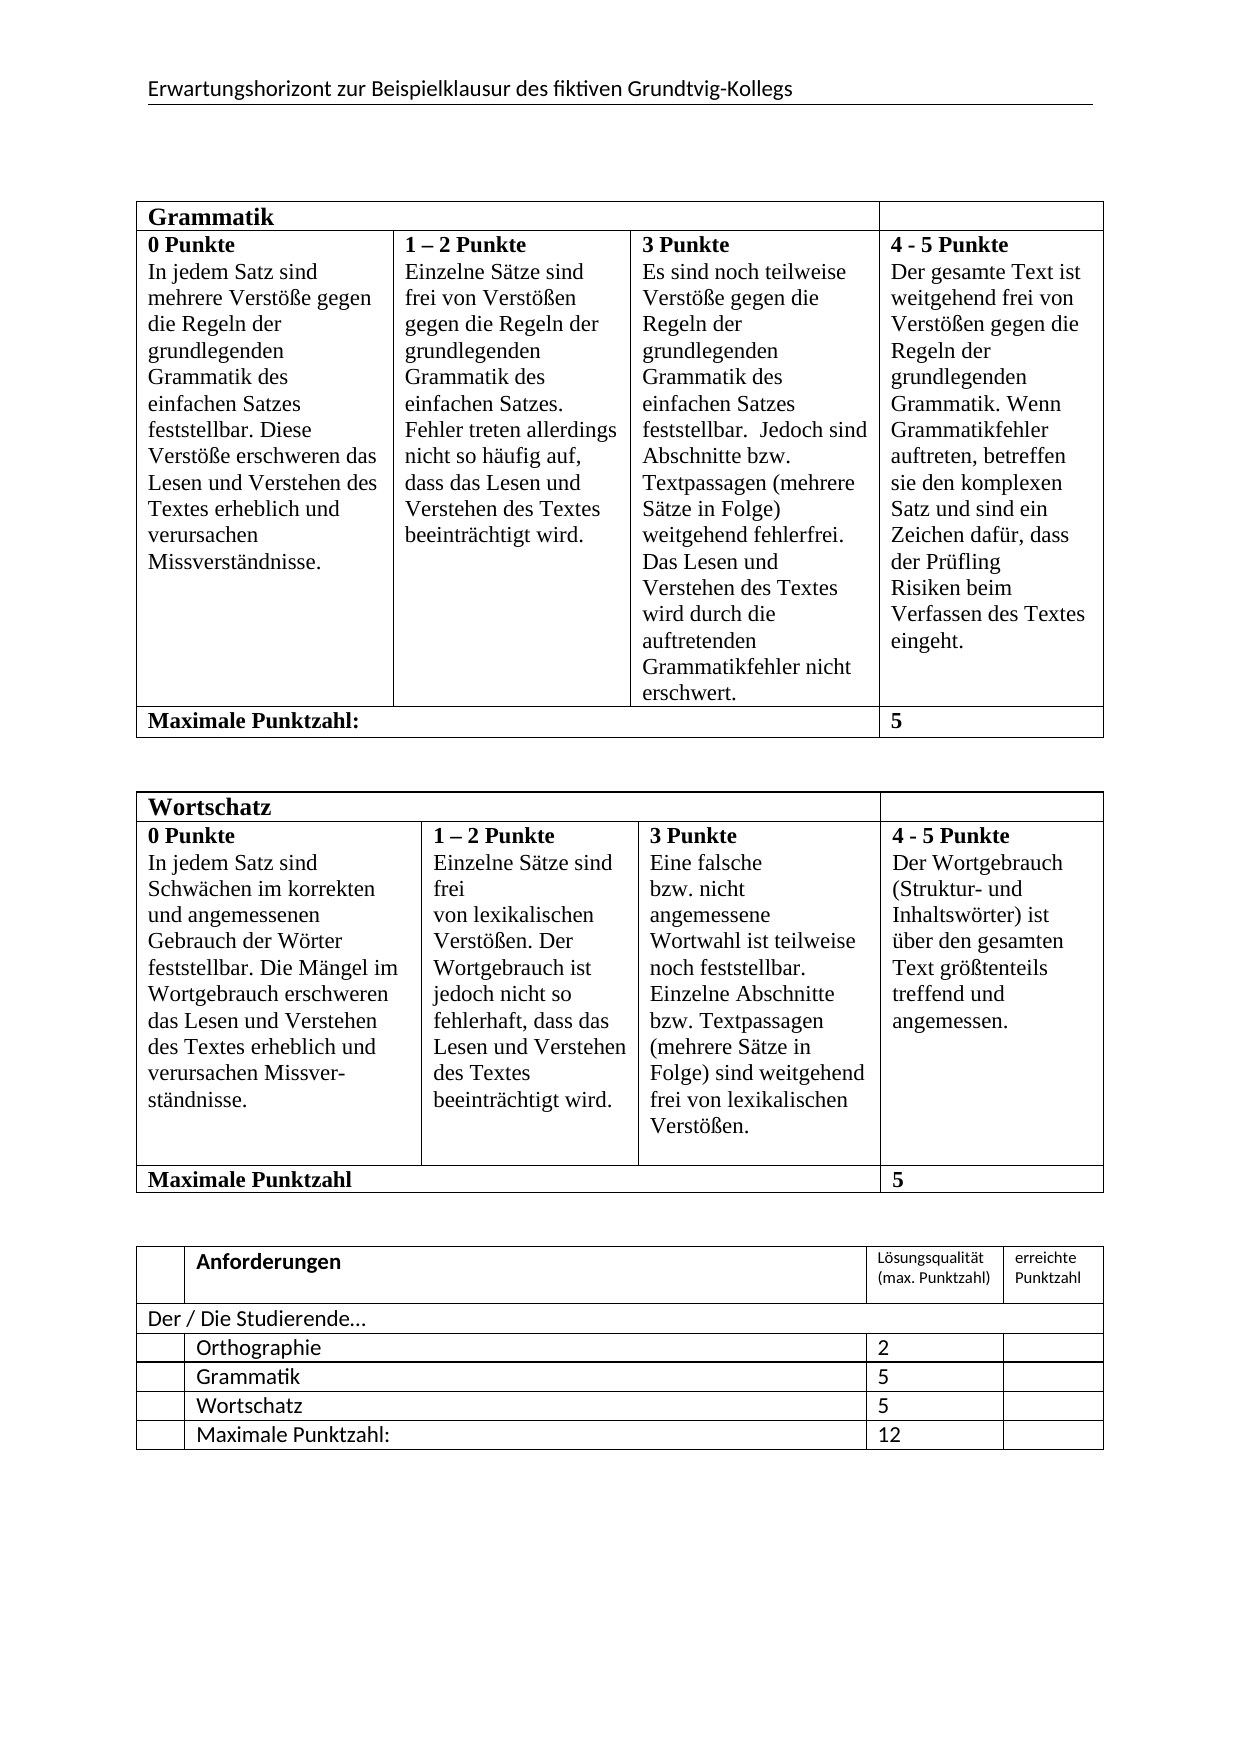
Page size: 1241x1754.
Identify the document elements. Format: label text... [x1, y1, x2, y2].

table_cell [137, 1363, 184, 1391]
table_header [880, 202, 1103, 230]
table_cell [1004, 1392, 1103, 1419]
table_cell Orthographie [185, 1334, 866, 1361]
table_cell 0 Punkte In jedem Satz sind Schwächen im korrekten und angemessenen Gebrauch der Wörter feststellbar. Die Mängel im Wortgebrauch erschweren das Lesen und Verstehen des Textes erheblich und verursachen Missver-ständnisse. [137, 822, 421, 1165]
table_cell 5 [867, 1392, 1003, 1419]
table_cell Grammatik [185, 1363, 866, 1391]
table_cell Maximale Punktzahl: [185, 1421, 866, 1449]
table_cell 12 [867, 1421, 1003, 1449]
table_header Wortschatz [137, 793, 880, 821]
table_cell [1004, 1363, 1103, 1391]
table_header erreichte Punktzahl [1004, 1247, 1103, 1303]
table_cell 3 Punkte Es sind noch teilweise Verstöße gegen die Regeln der grundlegenden Grammatik des einfachen Satzes feststellbar. Jedoch sind Abschnitte bzw. Textpassagen (mehrere Sätze in Folge) weitgehend fehlerfrei. Das Lesen und Verstehen des Textes wird durch die auftretenden Grammatikfehler nicht erschwert. [631, 231, 879, 706]
table_cell 5 [867, 1363, 1003, 1391]
table_header Grammatik [137, 202, 879, 230]
table_cell [1004, 1334, 1103, 1361]
table_cell Maximale Punktzahl [137, 1166, 880, 1192]
table_cell 1 – 2 Punkte Einzelne Sätze sind frei von Verstößen gegen die Regeln der grundlegenden Grammatik des einfachen Satzes. Fehler treten allerdings nicht so häufig auf, dass das Lesen und Verstehen des Textes beeinträchtigt wird. [394, 231, 630, 706]
table_cell 5 [881, 1166, 1103, 1192]
table_header [137, 1247, 184, 1303]
table_cell Wortschatz [185, 1392, 866, 1419]
table_cell 3 Punkte Eine falsche bzw. nicht angemessene Wortwahl ist teilweise noch feststellbar. Einzelne Abschnitte bzw. Textpassagen (mehrere Sätze in Folge) sind weitgehend frei von lexikalischen Verstößen. [639, 822, 880, 1165]
table_cell 2 [867, 1334, 1003, 1361]
table_header Lösungsqualität (max. Punktzahl) [867, 1247, 1003, 1303]
table_cell [137, 1334, 184, 1361]
table_cell [137, 1421, 184, 1449]
table_cell 4 - 5 Punkte Der gesamte Text ist weitgehend frei von Verstößen gegen die Regeln der grundlegenden Grammatik. Wenn Grammatikfehler auftreten, betreffen sie den komplexen Satz und sind ein Zeichen dafür, dass der Prüfling Risiken beim Verfassen des Textes eingeht. [880, 231, 1103, 706]
table_cell 1 – 2 Punkte Einzelne Sätze sind frei von lexikalischen Verstößen. Der Wortgebrauch ist jedoch nicht so fehlerhaft, dass das Lesen und Verstehen des Textes beeinträchtigt wird. [422, 822, 638, 1165]
table_cell 4 - 5 Punkte Der Wortgebrauch (Struktur- und Inhaltswörter) ist über den gesamten Text größtenteils treffend und angemessen. [881, 822, 1103, 1165]
table_cell Maximale Punktzahl: [137, 707, 879, 737]
table_cell [1004, 1421, 1103, 1449]
table_header Anforderungen [185, 1247, 866, 1303]
table_header [881, 793, 1103, 821]
table_cell 0 Punkte In jedem Satz sind mehrere Verstöße gegen die Regeln der grundlegenden Grammatik des einfachen Satzes feststellbar. Diese Verstöße erschweren das Lesen und Verstehen des Textes erheblich und verursachen Missverständnisse. [137, 231, 393, 706]
table_cell 5 [880, 707, 1103, 737]
table_cell [137, 1392, 184, 1419]
table_cell Der / Die Studierende… [137, 1304, 1103, 1332]
